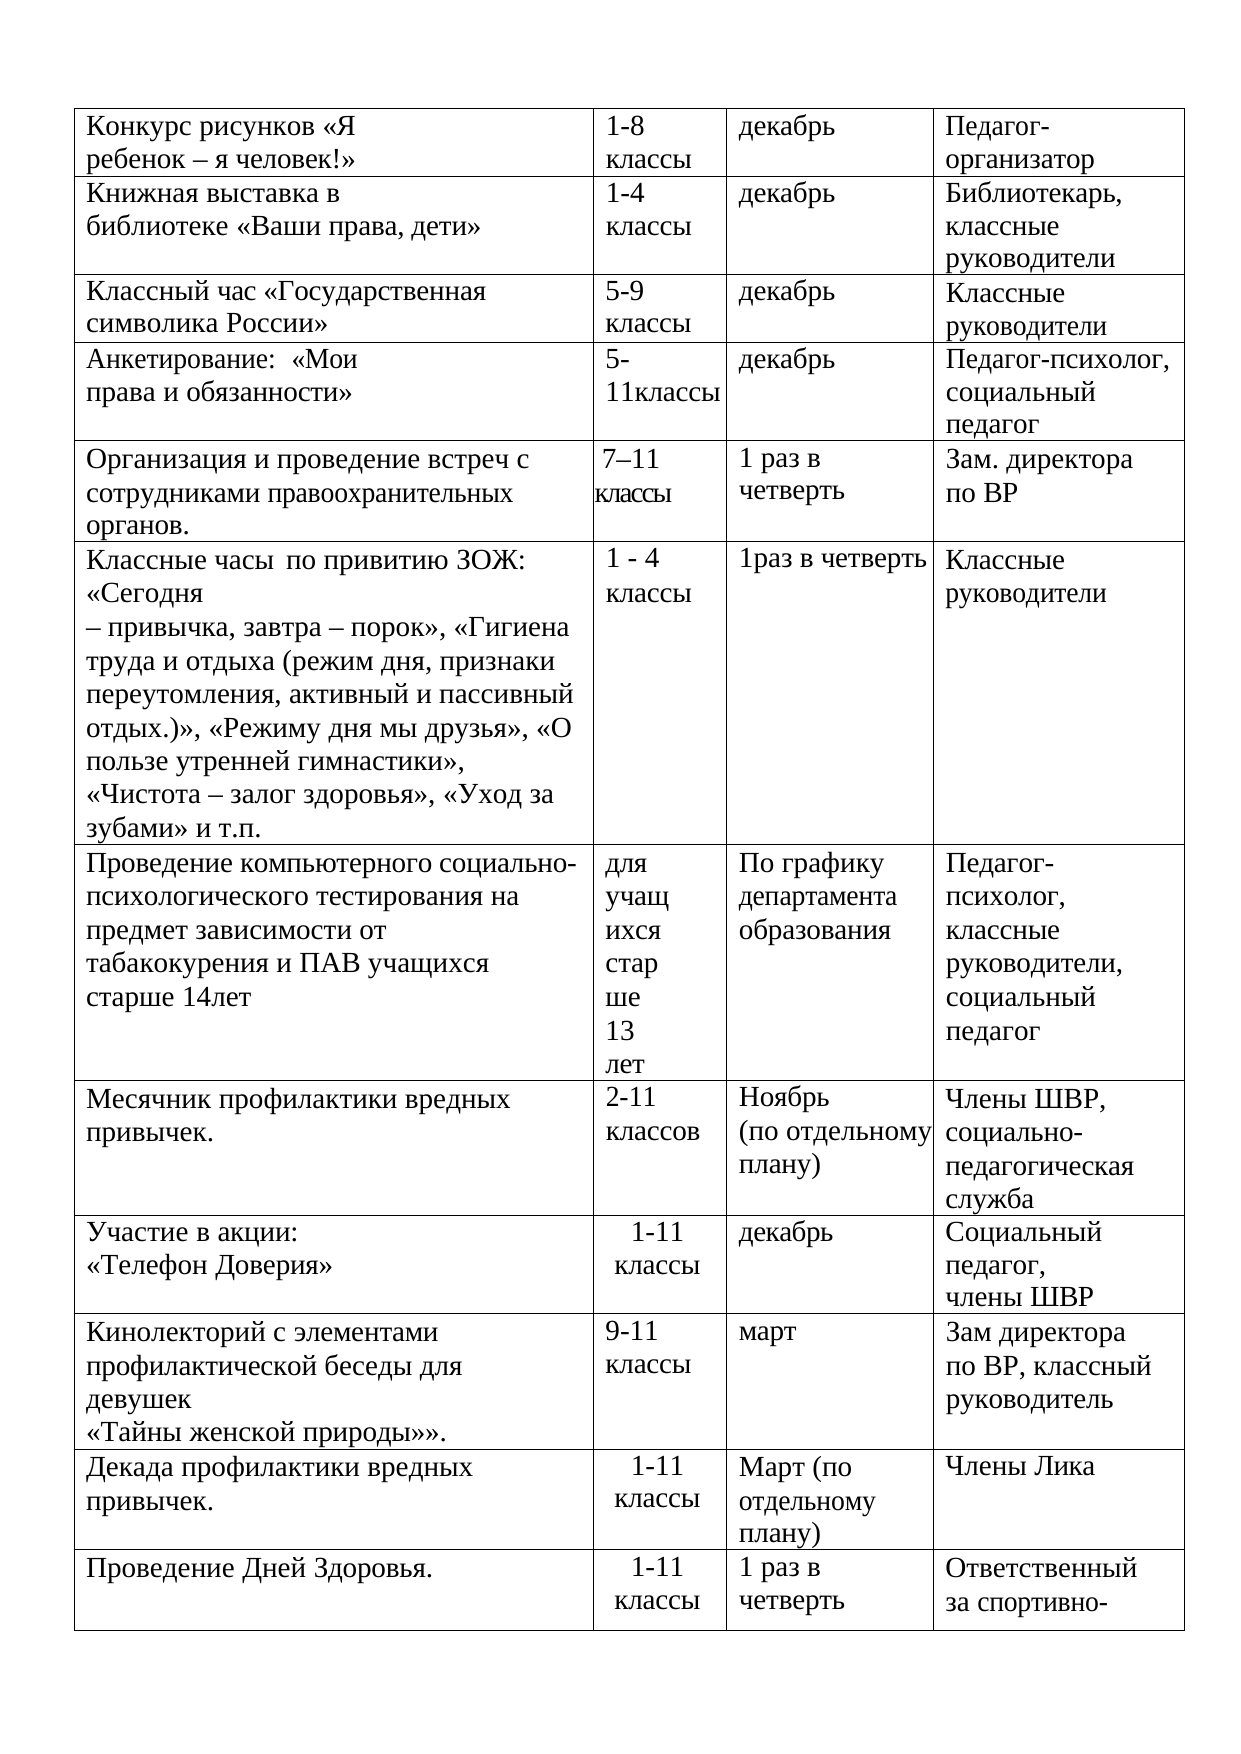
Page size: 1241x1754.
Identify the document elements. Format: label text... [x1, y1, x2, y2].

table_cell 1 раз в четверть [727, 441, 933, 541]
table_cell для учащихся старше 13 лет [594, 845, 726, 1080]
table_cell 9-11 классы [594, 1314, 726, 1448]
table_cell Книжная выставка в библиотеке «Ваши права, дети» [75, 177, 593, 274]
table_cell декабрь [727, 109, 933, 176]
table_cell Ноябрь (по отдельному плану) [727, 1081, 933, 1215]
table_cell Педагог-организатор [934, 109, 1184, 176]
table_cell 1-4 классы [594, 177, 726, 274]
table_cell март [727, 1314, 933, 1448]
table_cell 2-11 классов [594, 1081, 726, 1215]
table_cell Классный час «Государственная символика России» [75, 275, 593, 342]
table_cell Проведение компьютерного социально- психологического тестирования на предмет зависимости от табакокурения и ПАВ учащихся старше 14лет [75, 845, 593, 1080]
table_cell Зам. директора по ВР [934, 441, 1184, 541]
table_cell декабрь [727, 275, 933, 342]
table_cell Март (по отдельному плану) [727, 1450, 933, 1549]
table_cell Библиотекарь, классные руководители [934, 177, 1184, 274]
table_cell Анкетирование: «Мои права и обязанности» [75, 343, 593, 440]
table_cell 1-11 классы [594, 1216, 726, 1313]
table_cell 1раз в четверть [727, 542, 933, 844]
table_cell 1-11 классы [594, 1550, 726, 1630]
table_cell Классные часы по привитию ЗОЖ: «Сегодня – привычка, завтра – порок», «Гигиена труда и отдыха (режим дня, признаки переутомления, активный и пассивный отдых.)», «Режиму дня мы друзья», «О пользе утренней гимнастики», «Чистота – залог здоровья», «Уход за зубами» и т.п. [75, 542, 593, 844]
table_cell Конкурс рисунков «Я ребенок – я человек!» [75, 109, 593, 176]
table_cell Декада профилактики вредных привычек. [75, 1450, 593, 1549]
table_cell Зам директора по ВР, классный руководитель [934, 1314, 1184, 1448]
table_cell декабрь [727, 177, 933, 274]
table_cell Классные руководители [934, 275, 1184, 342]
table_cell 5-11классы [594, 343, 726, 440]
table_cell 7–11 классы [594, 441, 726, 541]
table_cell Участие в акции: «Телефон Доверия» [75, 1216, 593, 1313]
table_cell По графику департамента образования [727, 845, 933, 1080]
table_cell Члены ШВР, социально- педагогическая служба [934, 1081, 1184, 1215]
table_cell 1-8 классы [594, 109, 726, 176]
table_cell 1 - 4 классы [594, 542, 726, 844]
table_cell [75, 1550, 593, 1630]
table_cell Организация и проведение встреч с сотрудниками правоохранительных органов. [75, 441, 593, 541]
table_cell 1 раз в четверть [727, 1550, 933, 1630]
table_cell декабрь [727, 343, 933, 440]
table_cell Члены Лика [934, 1450, 1184, 1549]
table_cell Социальный педагог, члены ШВР [934, 1216, 1184, 1313]
table_cell Кинолекторий с элементами профилактической беседы для девушек «Тайны женской природы»». [75, 1314, 593, 1448]
table_cell 1-11 классы [594, 1450, 726, 1549]
table_cell Месячник профилактики вредных привычек. [75, 1081, 593, 1215]
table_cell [934, 1550, 1184, 1630]
table_cell декабрь [727, 1216, 933, 1313]
table_cell Педагог-психолог, социальный педагог [934, 343, 1184, 440]
table_cell 5-9 классы [594, 275, 726, 342]
table_cell Педагог-психолог, классные руководители, социальный педагог [934, 845, 1184, 1080]
table_cell Классные руководители [934, 542, 1184, 844]
